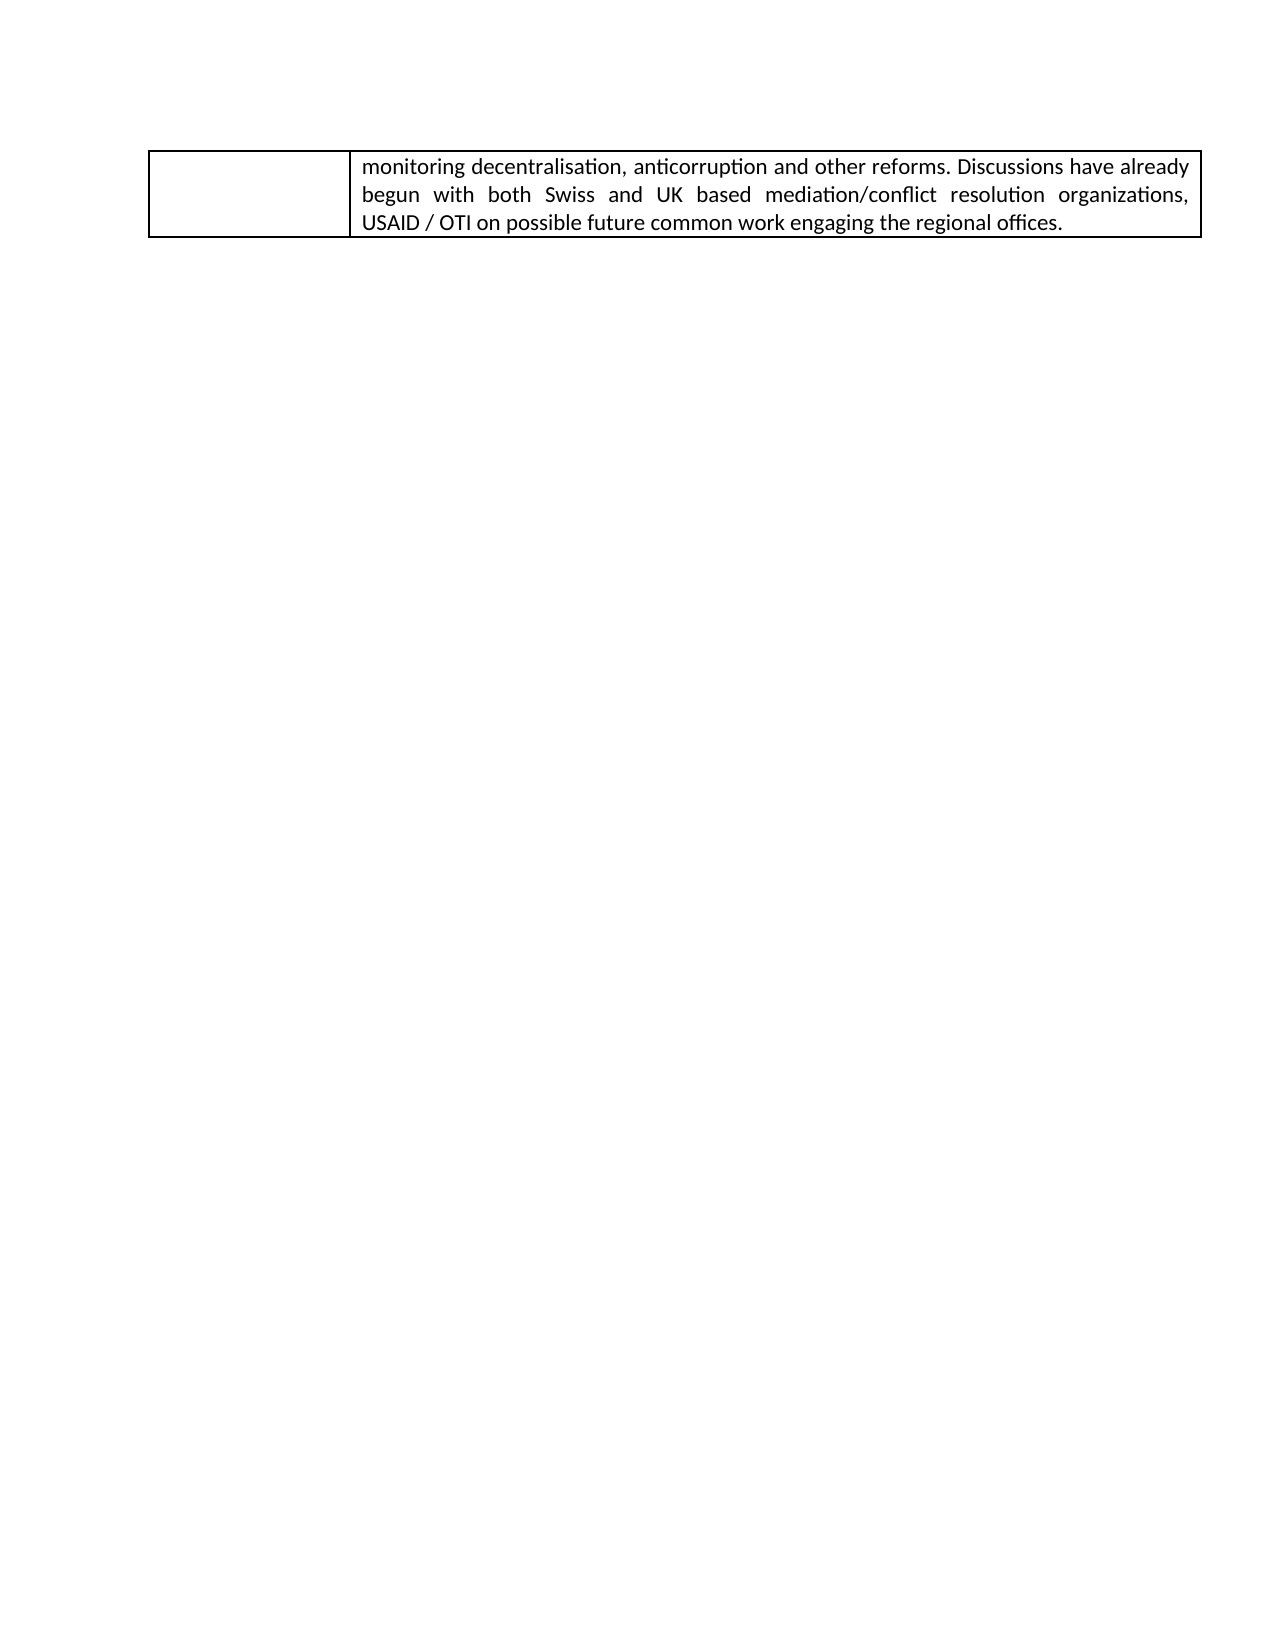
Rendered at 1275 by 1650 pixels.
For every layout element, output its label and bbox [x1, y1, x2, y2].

table_cell [351, 152, 1200, 236]
table_cell [150, 152, 349, 236]
